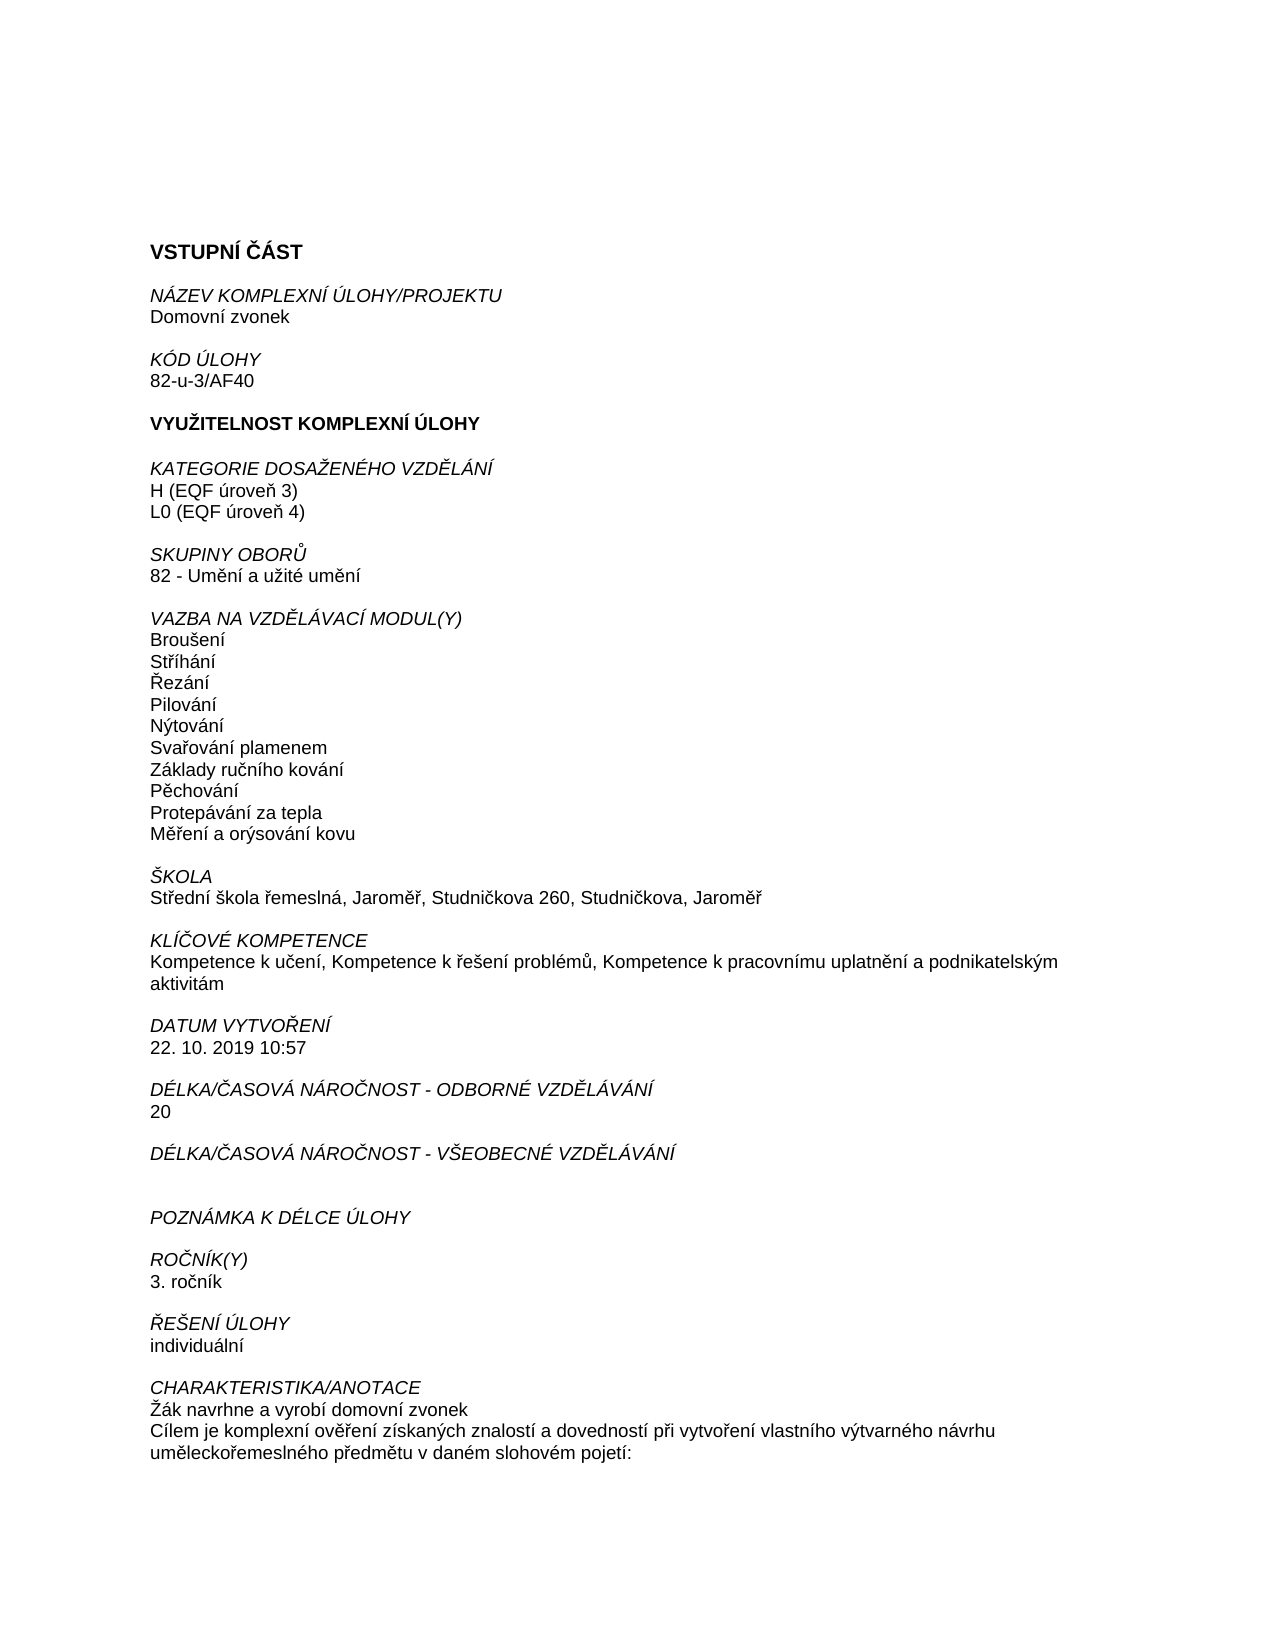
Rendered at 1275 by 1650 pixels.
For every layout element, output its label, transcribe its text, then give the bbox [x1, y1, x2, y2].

text Měření a orýsování kovu [150, 823, 1125, 845]
text 22. 10. 2019 10:57 [150, 1037, 1125, 1058]
text Řezání [150, 672, 1125, 694]
text Střední škola řemeslná, Jaroměř, Studničkova 260, Studničkova, Jaroměř [150, 887, 1125, 909]
text Žák navrhne a vyrobí domovní zvonek [150, 1399, 1125, 1420]
subtitle VSTUPNÍ ČÁST [150, 240, 1125, 264]
text Pěchování [150, 780, 1125, 802]
text Základy ručního kování [150, 758, 1125, 780]
text Svařování plamenem [150, 737, 1125, 758]
text Broušení [150, 629, 1125, 651]
subtitle Délka/časová náročnost - Odborné vzdělávání [150, 1079, 1125, 1101]
subtitle Skupiny oborů [150, 543, 1125, 565]
text Nýtování [150, 715, 1125, 737]
text 82-u-3/AF40 [150, 370, 1125, 392]
text Pilování [150, 694, 1125, 715]
subtitle Název komplexní úlohy/projektu [150, 284, 1125, 306]
subtitle Řešení úlohy [150, 1313, 1125, 1335]
subtitle Datum vytvoření [150, 1015, 1125, 1037]
text H (EQF úroveň 3) [150, 479, 1125, 501]
text L0 (EQF úroveň 4) [150, 501, 1125, 523]
subtitle Poznámka k délce úlohy [150, 1207, 1125, 1228]
subtitle Ročník(y) [150, 1249, 1125, 1271]
text Protepávání za tepla [150, 802, 1125, 823]
subtitle Klíčové kompetence [150, 929, 1125, 951]
subtitle Kód úlohy [150, 348, 1125, 370]
subtitle Charakteristika/anotace [150, 1377, 1125, 1399]
subtitle Vazba na vzdělávací modul(y) [150, 607, 1125, 629]
text individuální [150, 1335, 1125, 1356]
text Kompetence k učení, Kompetence k řešení problémů, Kompetence k pracovnímu uplatnění a podnikatelským aktivitám [150, 951, 1125, 994]
text 3. ročník [150, 1271, 1125, 1292]
subtitle Délka/časová náročnost - Všeobecné vzdělávání [150, 1143, 1125, 1164]
text 20 [150, 1101, 1125, 1122]
text Domovní zvonek [150, 306, 1125, 328]
text Cílem je komplexní ověření získaných znalostí a dovedností při vytvoření vlastního výtvarného návrhu uměleckořemeslného předmětu v daném slohovém pojetí: [150, 1420, 1125, 1463]
subtitle Škola [150, 866, 1125, 887]
subtitle Využitelnost komplexní úlohy [150, 412, 1125, 434]
text Stříhání [150, 651, 1125, 672]
subtitle Kategorie dosaženého vzdělání [150, 458, 1125, 479]
text 82 - Umění a užité umění [150, 565, 1125, 587]
